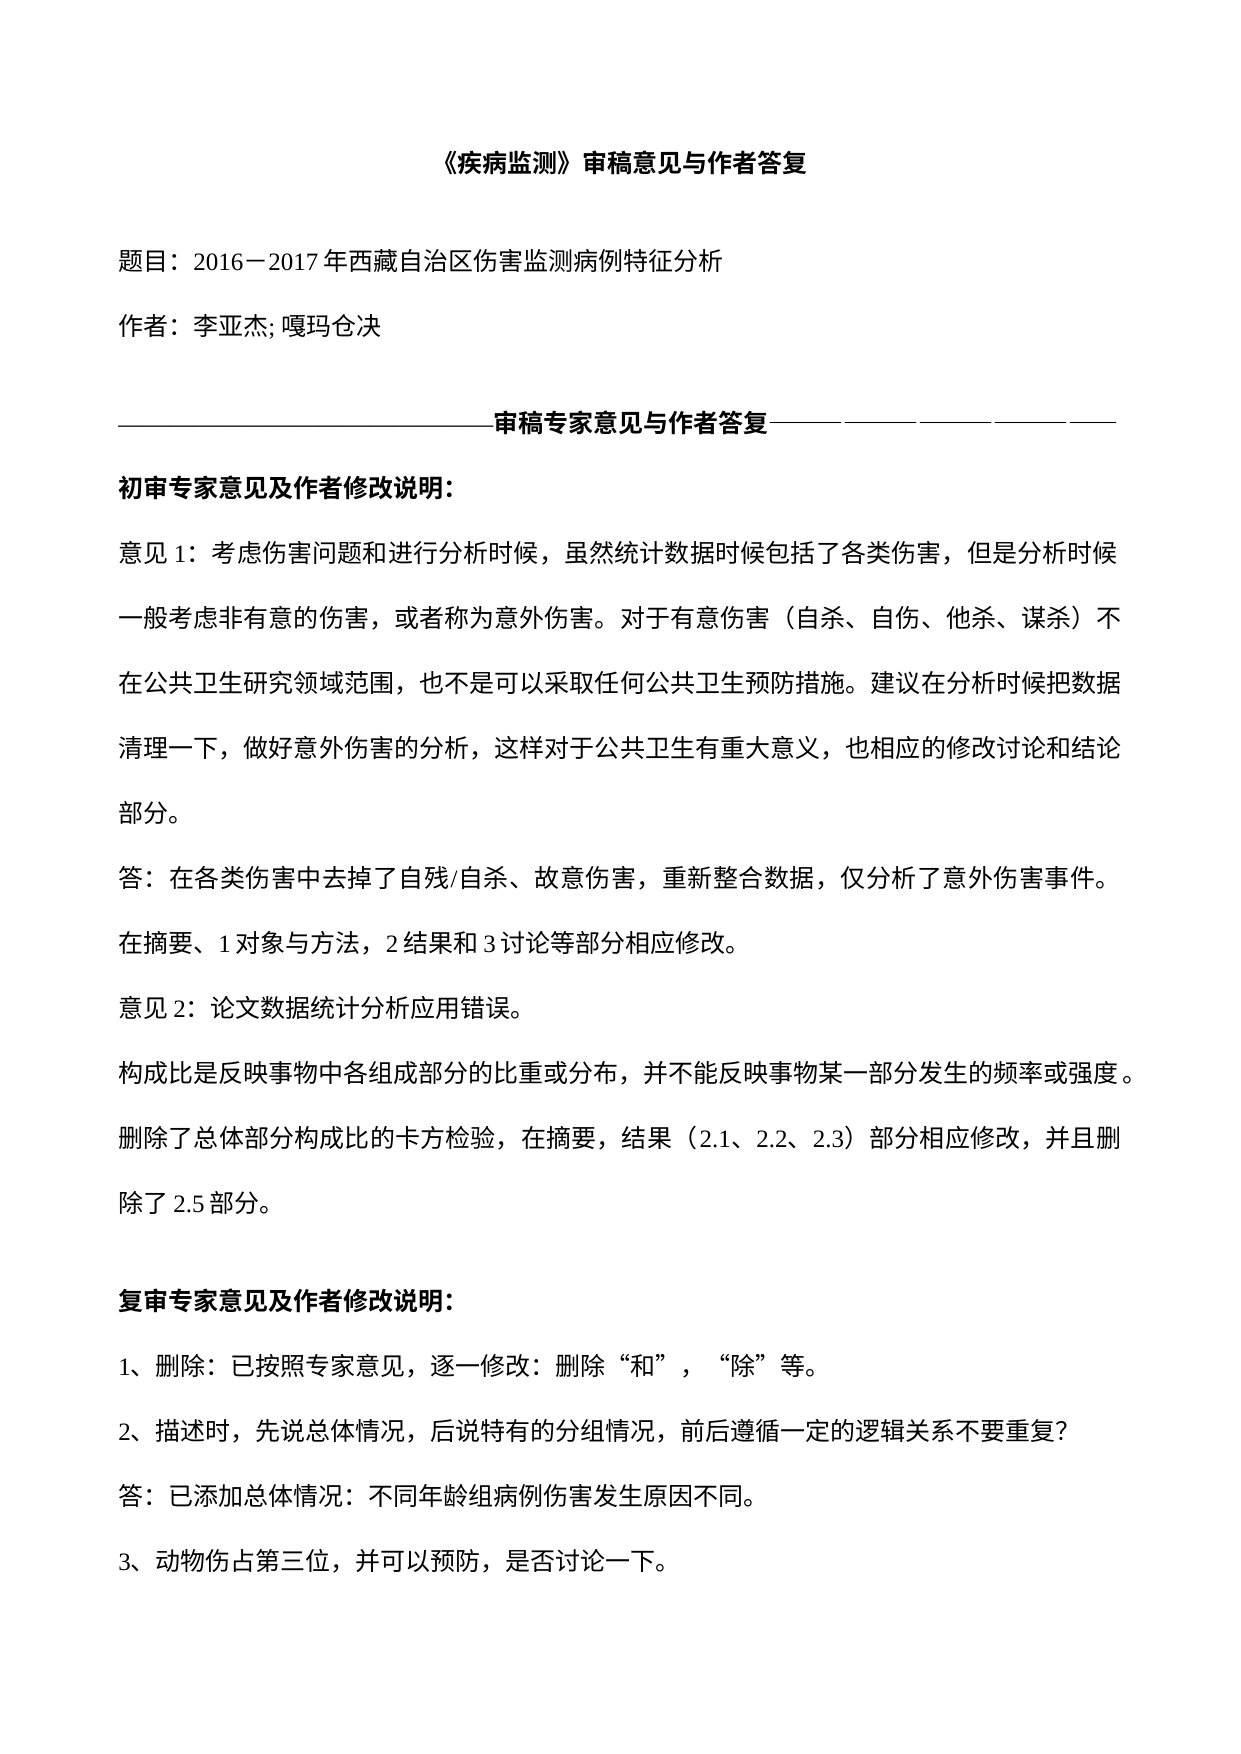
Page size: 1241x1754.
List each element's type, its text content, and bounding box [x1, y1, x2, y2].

text 答：在各类伤害中去掉了自残/自杀、故意伤害，重新整合数据，仅分析了意外伤害事件。在摘要、1对象与方法，2结果和3讨论等部分相应修改。 [118, 844, 1122, 974]
text 意见2：论文数据统计分析应用错误。 [118, 974, 1122, 1039]
text 《疾病监测》审稿意见与作者答复 [118, 129, 1122, 194]
text 复审专家意见及作者修改说明： [118, 1267, 1122, 1332]
text 题目：2016－2017年西藏自治区伤害监测病例特征分析 [118, 227, 1122, 292]
text 2、描述时，先说总体情况，后说特有的分组情况，前后遵循一定的逻辑关系不要重复？ [118, 1397, 1122, 1462]
text 作者：李亚杰; 嘎玛仓决 [118, 292, 1122, 357]
text 初审专家意见及作者修改说明： [118, 454, 1122, 519]
text ———————————————审稿专家意见与作者答复—————————————— [118, 389, 1122, 454]
text 构成比是反映事物中各组成部分的比重或分布，并不能反映事物某一部分发生的频率或强度。删除了总体部分构成比的卡方检验，在摘要，结果（2.1、2.2、2.3）部分相应修改，并且删除了2.5部分。 [118, 1039, 1122, 1234]
text 答：已添加总体情况：不同年龄组病例伤害发生原因不同。 [118, 1462, 1122, 1527]
text 意见1：考虑伤害问题和进行分析时候，虽然统计数据时候包括了各类伤害，但是分析时候一般考虑非有意的伤害，或者称为意外伤害。对于有意伤害（自杀、自伤、他杀、谋杀）不在公共卫生研究领域范围，也不是可以采取任何公共卫生预防措施。建议在分析时候把数据清理一下，做好意外伤害的分析，这样对于公共卫生有重大意义，也相应的修改讨论和结论部分。 [118, 519, 1122, 844]
text 3、动物伤占第三位，并可以预防，是否讨论一下。 [118, 1527, 1122, 1592]
text 1、删除：已按照专家意见，逐一修改：删除“和”，“除”等。 [118, 1332, 1122, 1397]
